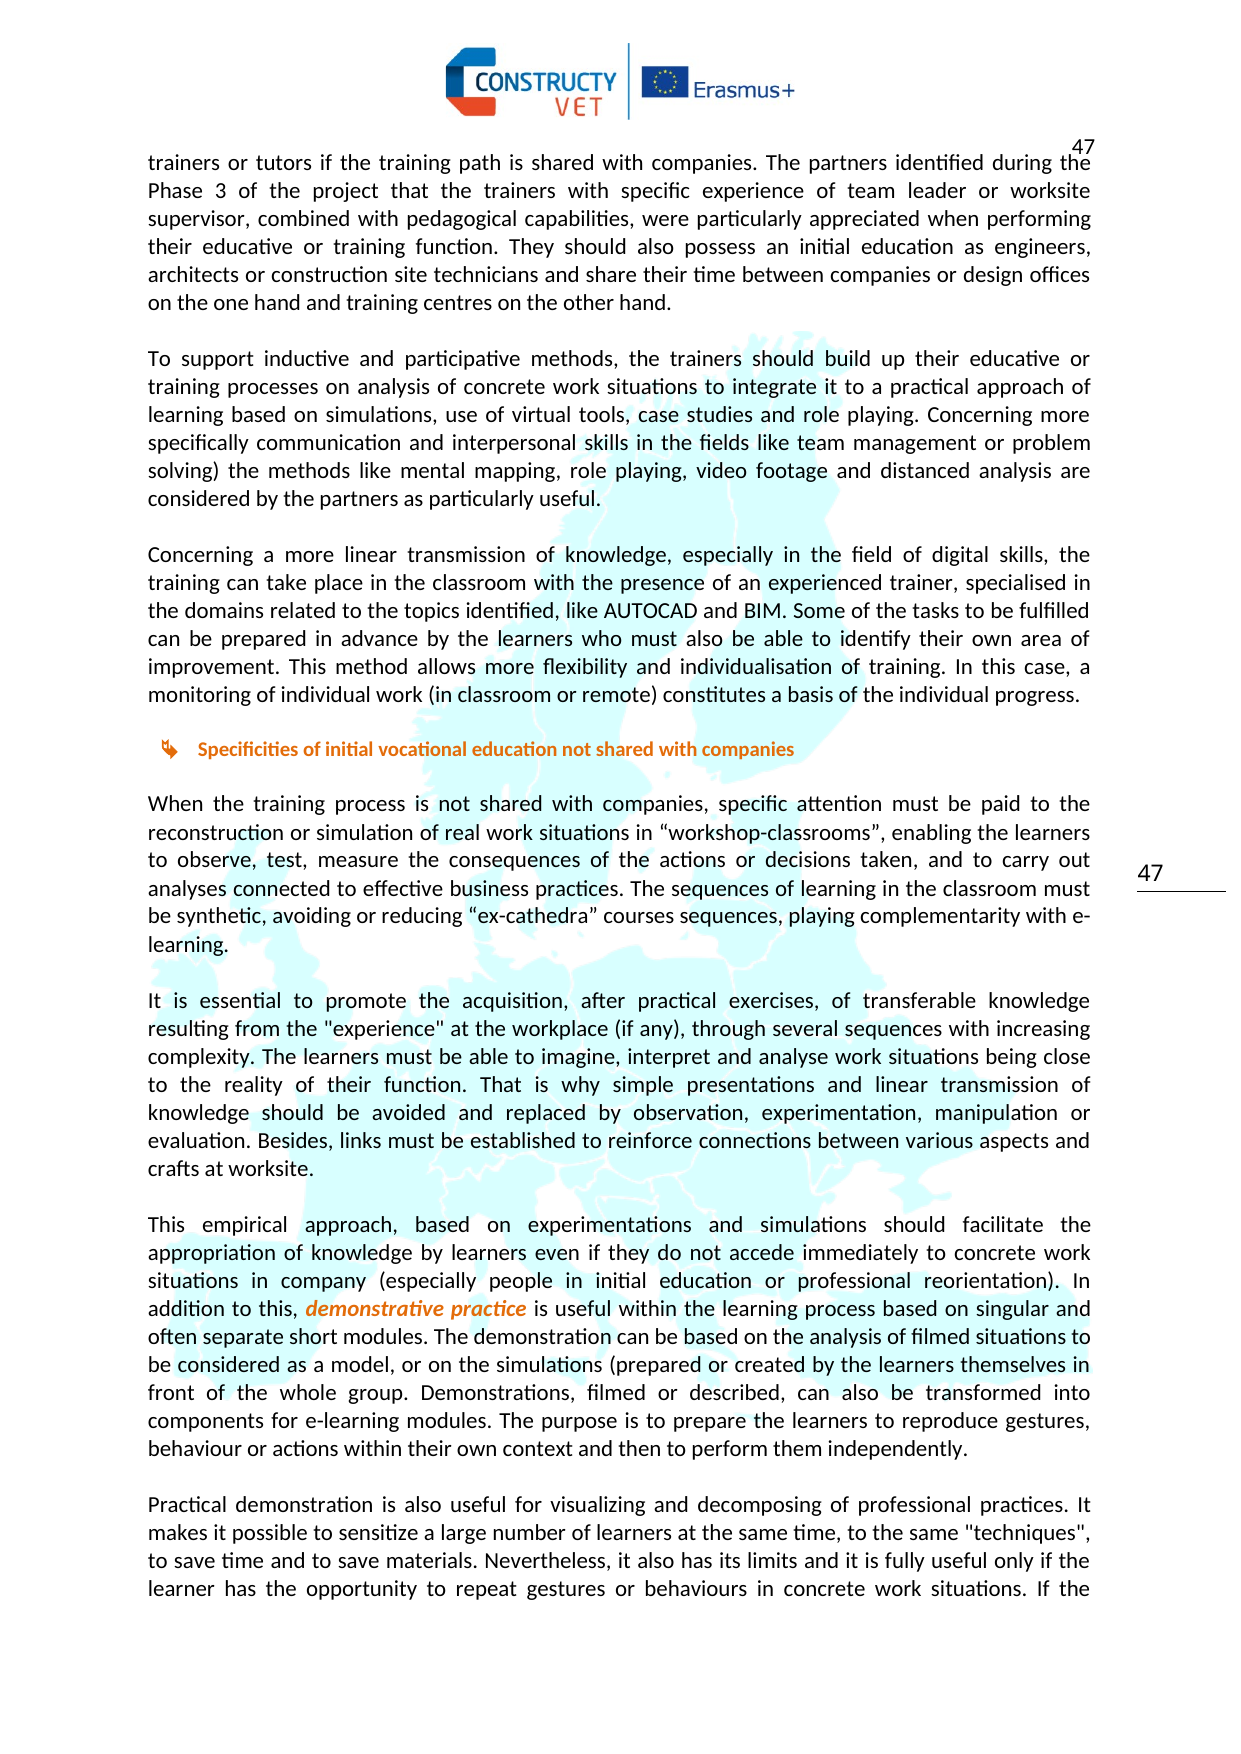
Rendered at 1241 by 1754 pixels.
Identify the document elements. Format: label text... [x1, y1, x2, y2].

list Specificities of initial vocational education not shared with companies [160, 736, 1092, 762]
text This empirical approach, based on experimentations and simulations should facilitate the appropriation of knowledge by learners even if they do not accede immediately to concrete work situations in company (especially people in initial education or professional reorientation). In addition to this, demonstrative practice is useful within the learning process based on singular and often separate short modules. The demonstration can be based on the analysis of filmed situations to be considered as a model, or on the simulations (prepared or created by the learners themselves in front of the whole group. Demonstrations, filmed or described, can also be transformed into components for e-learning modules. The purpose is to prepare the learners to reproduce gestures, behaviour or actions within their own context and then to perform them independently. [148, 1210, 1092, 1462]
text Concerning a more linear transmission of knowledge, especially in the field of digital skills, the training can take place in the classroom with the presence of an experienced trainer, specialised in the domains related to the topics identified, like AUTOCAD and BIM. Some of the tasks to be fulfilled can be prepared in advance by the learners who must also be able to identify their own area of improvement. This method allows more flexibility and individualisation of training. In this case, a monitoring of individual work (in classroom or remote) constitutes a basis of the individual progress. [148, 540, 1092, 708]
text To support inductive and participative methods, the trainers should build up their educative or training processes on analysis of concrete work situations to integrate it to a practical approach of learning based on simulations, use of virtual tools, case studies and role playing. Concerning more specifically communication and interpersonal skills in the fields like team management or problem solving) the methods like mental mapping, role playing, video footage and distanced analysis are considered by the partners as particularly useful. [148, 344, 1092, 512]
text It is essential to promote the acquisition, after practical exercises, of transferable knowledge resulting from the "experience" at the workplace (if any), through several sequences with increasing complexity. The learners must be able to imagine, interpret and analyse work situations being close to the reality of their function. That is why simple presentations and linear transmission of knowledge should be avoided and replaced by observation, experimentation, manipulation or evaluation. Besides, links must be established to reinforce connections between various aspects and crafts at worksite. [148, 986, 1092, 1182]
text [148, 148, 1092, 316]
text When the training process is not shared with companies, specific attention must be paid to the reconstruction or simulation of real work situations in “workshop-classrooms”, enabling the learners to observe, test, measure the consequences of the actions or decisions taken, and to carry out analyses connected to effective business practices. The sequences of learning in the classroom must be synthetic, avoiding or reducing “ex-cathedra” courses sequences, playing complementarity with e-learning. [148, 789, 1092, 958]
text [148, 1490, 1092, 1602]
picture [445, 43, 795, 120]
